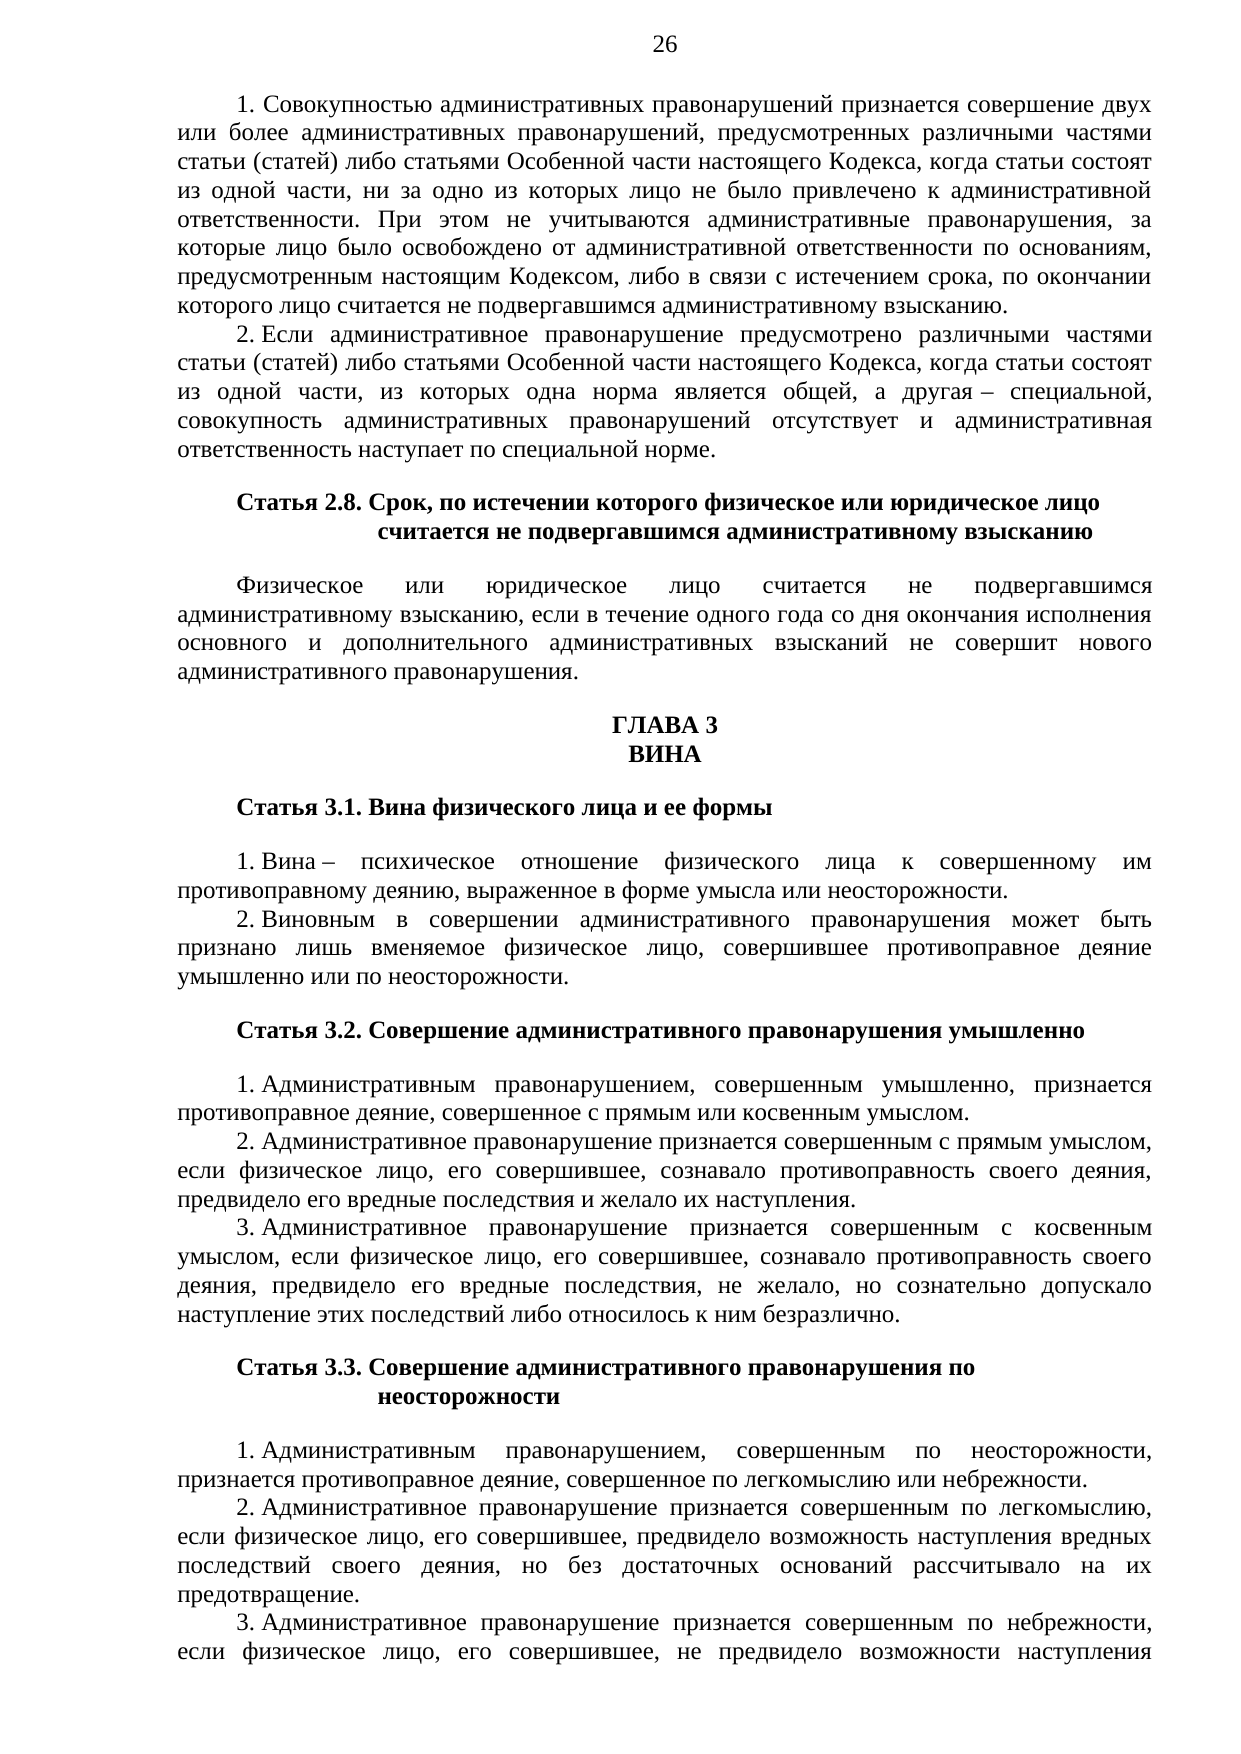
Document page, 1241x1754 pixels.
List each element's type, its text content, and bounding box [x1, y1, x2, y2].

text 2. Административное правонарушение признается совершенным с прямым умыслом, если физическое лицо, его совершившее, сознавало противоправность своего деяния, предвидело его вредные последствия и желало их наступления. [177, 1126, 1153, 1212]
text 1. Административным правонарушением, совершенным по неосторожности, признается противоправное деяние, совершенное по легкомыслию или небрежности. [177, 1435, 1153, 1492]
text 3. Административное правонарушение признается совершенным с косвенным умыслом, если физическое лицо, его совершившее, сознавало противоправность своего деяния, предвидело его вредные последствия, не желало, но сознательно допускало наступление этих последствий либо относилось к ним безразлично. [177, 1212, 1153, 1327]
text 1. Вина – психическое отношение физического лица к совершенному им противоправному деянию, выраженное в форме умысла или неосторожности. [177, 846, 1153, 904]
text 2. Административное правонарушение признается совершенным по легкомыслию, если физическое лицо, его совершившее, предвидело возможность наступления вредных последствий своего деяния, но без достаточных оснований рассчитывало на их предотвращение. [177, 1492, 1153, 1607]
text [177, 1607, 1153, 1665]
text 2. Если административное правонарушение предусмотрено различными частями статьи (статей) либо статьями Особенной части настоящего Кодекса, когда статьи состоят из одной части, из которых одна норма является общей, а другая – специальной, совокупность административных правонарушений отсутствует и административная ответственность наступает по специальной норме. [177, 319, 1153, 462]
text Статья 3.2. Совершение административного правонарушения умышленно [236, 1015, 1153, 1044]
text 1. Административным правонарушением, совершенным умышленно, признается противоправное деяние, совершенное с прямым или косвенным умыслом. [177, 1069, 1153, 1126]
text ГЛАВА 3 ВИНА [177, 710, 1153, 767]
text 1. Совокупностью административных правонарушений признается совершение двух или более административных правонарушений, предусмотренных различными частями статьи (статей) либо статьями Особенной части настоящего Кодекса, когда статьи состоят из одной части, ни за одно из которых лицо не было привлечено к административной ответственности. При этом не учитываются административные правонарушения, за которые лицо было освобождено от административной ответственности по основаниям, предусмотренным настоящим Кодексом, либо в связи с истечением срока, по окончании которого лицо считается не подвергавшимся административному взысканию. [177, 89, 1153, 319]
text Физическое или юридическое лицо считается не подвергавшимся административному взысканию, если в течение одного года со дня окончания исполнения основного и дополнительного административных взысканий не совершит нового административного правонарушения. [177, 570, 1153, 685]
text 2. Виновным в совершении административного правонарушения может быть признано лишь вменяемое физическое лицо, совершившее противоправное деяние умышленно или по неосторожности. [177, 904, 1153, 990]
text Статья 3.3. Совершение административного правонарушения по неосторожности [236, 1352, 1153, 1410]
text Статья 3.1. Вина физического лица и ее формы [236, 792, 1153, 821]
text Статья 2.8. Срок, по истечении которого физическое или юридическое лицо считается не подвергавшимся административному взысканию [236, 487, 1153, 545]
